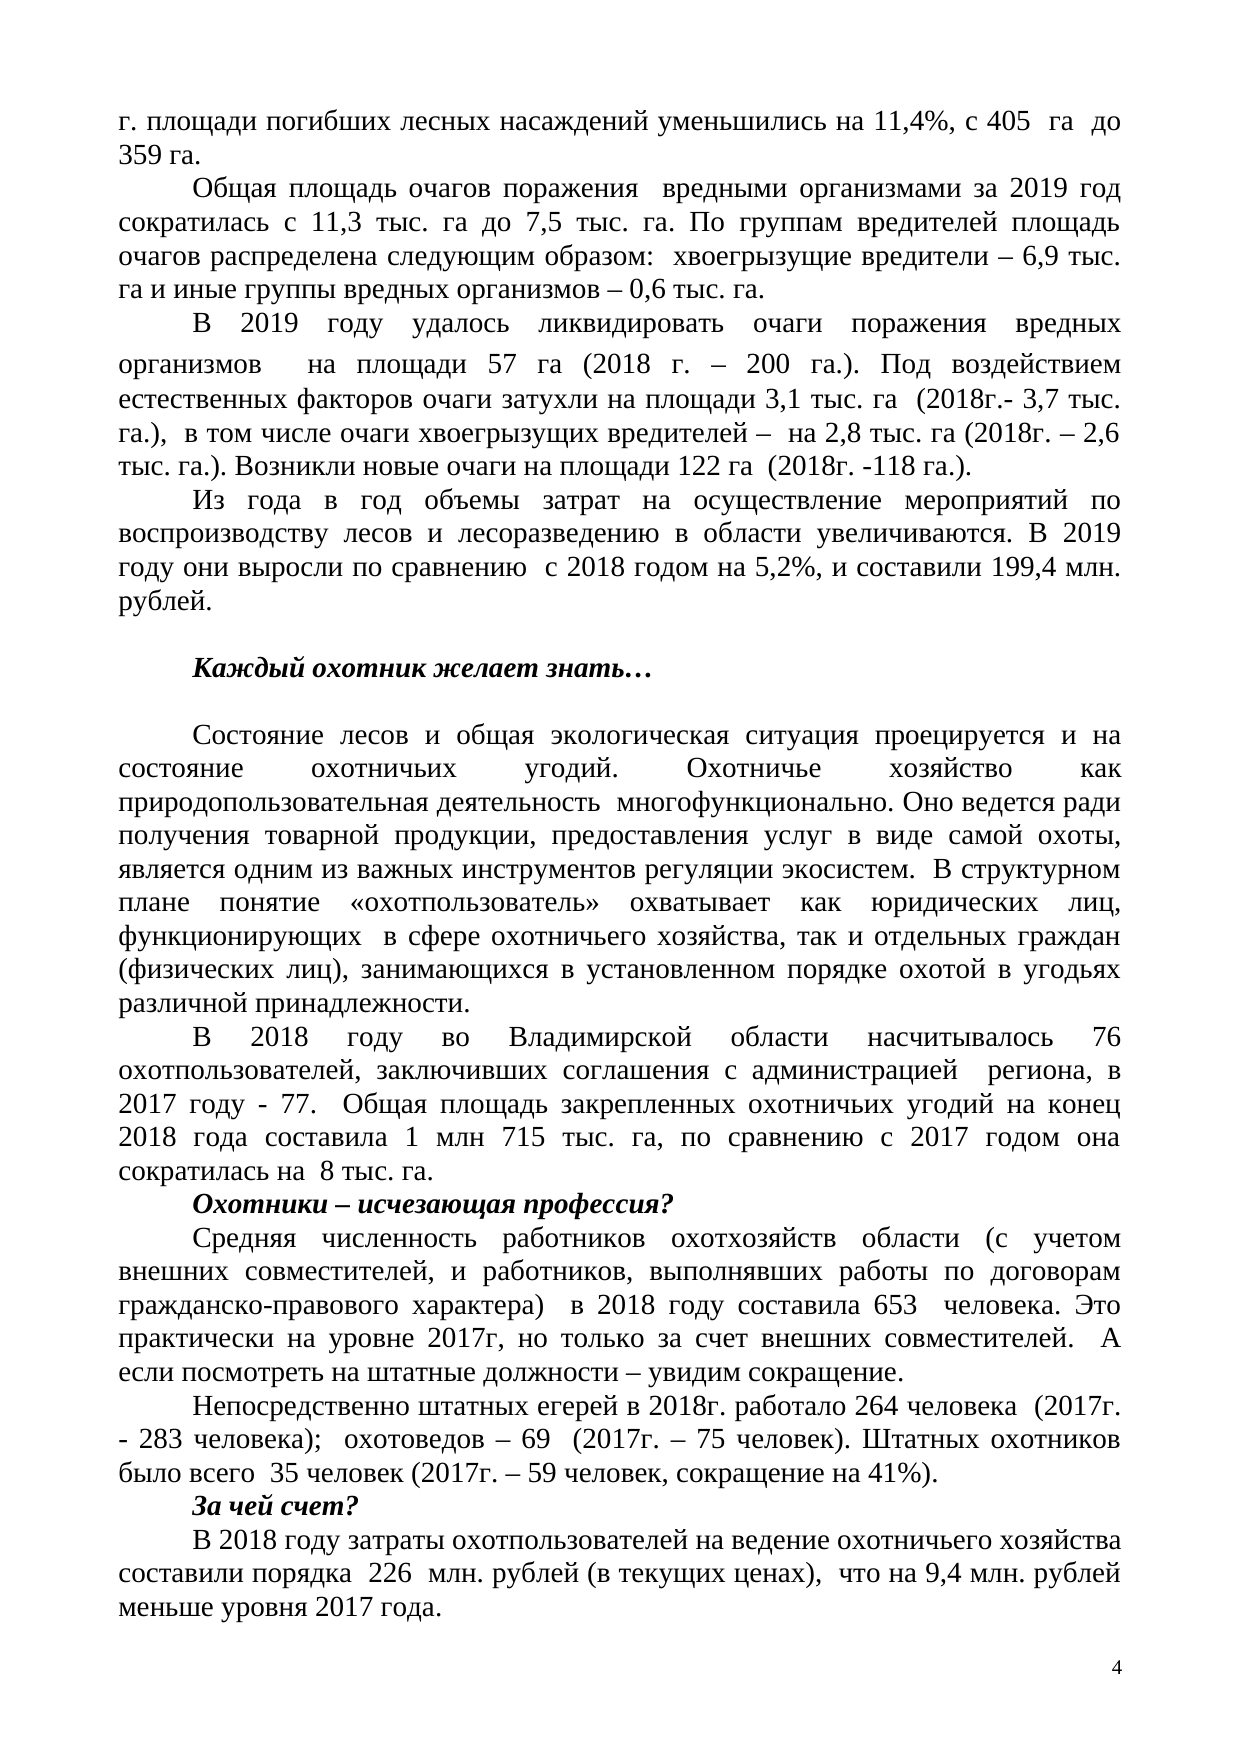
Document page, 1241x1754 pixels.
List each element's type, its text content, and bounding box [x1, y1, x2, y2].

text В 2019 году удалось ликвидировать очаги поражения вредных организмов на площади 57 га (2018 г. – 200 га.). Под воздействием естественных факторов очаги затухли на площади 3,1 тыс. га (2018г.- 3,7 тыс. га.), в том числе очаги хвоегрызущих вредителей – на 2,8 тыс. га (2018г. – 2,6 тыс. га.). Возникли новые очаги на площади 122 га (2018г. -118 га.). [118, 305, 1122, 482]
text Средняя численность работников охотхозяйств области (с учетом внешних совместителей, и работников, выполнявших работы по договорам гражданско-правового характера) в 2018 году составила 653 человека. Это практически на уровне 2017г, но только за счет внешних совместителей. А если посмотреть на штатные должности – увидим сокращение. [118, 1220, 1122, 1388]
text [118, 103, 1122, 171]
text Из года в год объемы затрат на осуществление мероприятий по воспроизводству лесов и лесоразведению в области увеличиваются. В 2019 году они выросли по сравнению с 2018 годом на 5,2%, и составили 199,4 млн. рублей. [118, 482, 1122, 616]
text Охотники – исчезающая профессия? [118, 1186, 1122, 1220]
text В 2018 году затраты охотпользователей на ведение охотничьего хозяйства составили порядка 226 млн. рублей (в текущих ценах), что на 9,4 млн. рублей меньше уровня 2017 года. [118, 1522, 1122, 1622]
text Непосредственно штатных егерей в 2018г. работало 264 человека (2017г. - 283 человека); охотоведов – 69 (2017г. – 75 человек). Штатных охотников было всего 35 человек (2017г. – 59 человек, сокращение на 41%). [118, 1388, 1122, 1488]
text За чей счет? [118, 1488, 1122, 1522]
text Общая площадь очагов поражения вредными организмами за 2019 год сократилась с 11,3 тыс. га до 7,5 тыс. га. По группам вредителей площадь очагов распределена следующим образом: хвоегрызущие вредители – 6,9 тыс. га и иные группы вредных организмов – 0,6 тыс. га. [118, 171, 1122, 305]
text В 2018 году во Владимирской области насчитывалось 76 охотпользователей, заключивших соглашения с администрацией региона, в 2017 году - 77. Общая площадь закрепленных охотничьих угодий на конец 2018 года составила 1 млн 715 тыс. га, по сравнению с 2017 годом она сократилась на 8 тыс. га. [118, 1019, 1122, 1186]
text Каждый охотник желает знать… [118, 650, 1122, 683]
text Состояние лесов и общая экологическая ситуация проецируется и на состояние охотничьих угодий. Охотничье хозяйство как природопользовательная деятельность многофункционально. Оно ведется ради получения товарной продукции, предоставления услуг в виде самой охоты, является одним из важных инструментов регуляции экосистем. В структурном плане понятие «охотпользователь» охватывает как юридических лиц, функционирующих в сфере охотничьего хозяйства, так и отдельных граждан (физических лиц), занимающихся в установленном порядке охотой в угодьях различной принадлежности. [118, 717, 1122, 1019]
